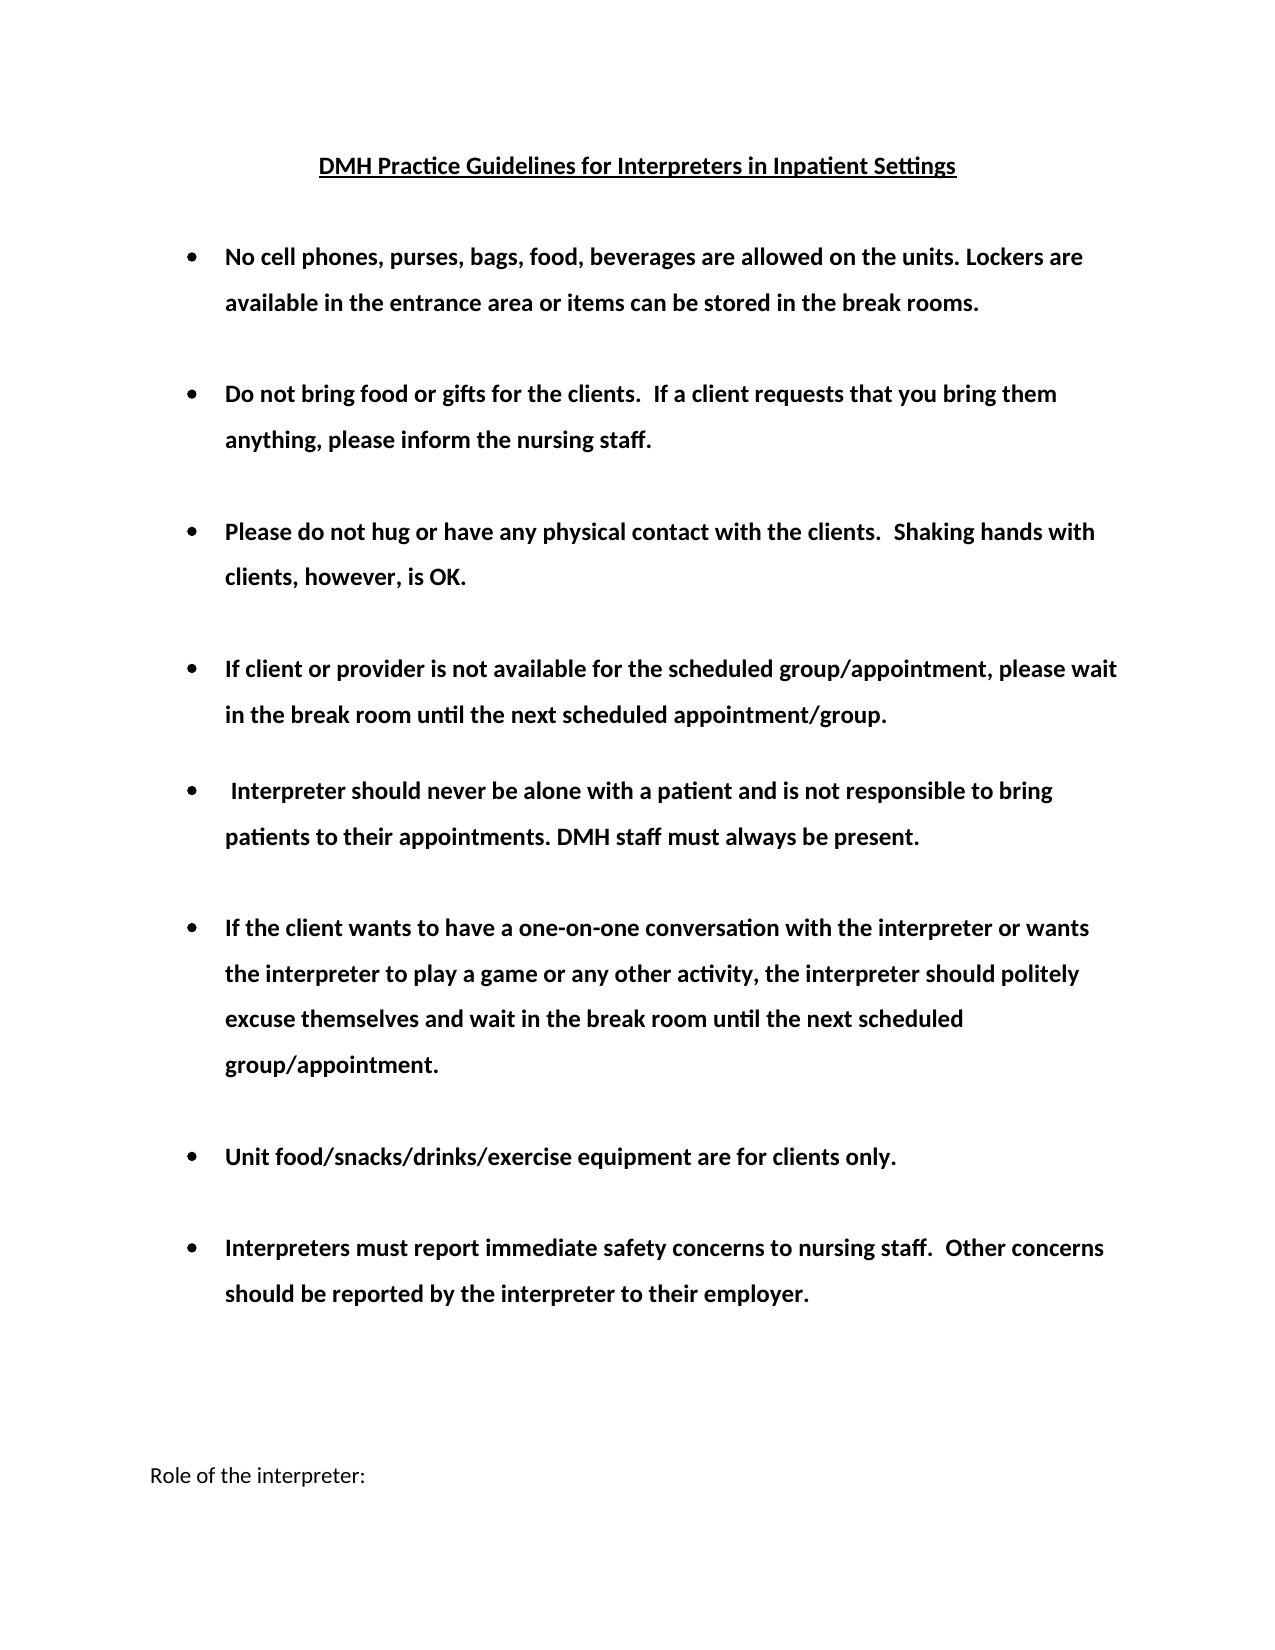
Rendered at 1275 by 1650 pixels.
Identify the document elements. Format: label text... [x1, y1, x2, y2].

list Do not bring food or gifts for the clients. If a client requests that you bring them anything, please inform the nursing staff. [187, 379, 1125, 455]
list Please do not hug or have any physical contact with the clients. Shaking hands with clients, however, is OK. [187, 516, 1125, 592]
text DMH Practice Guidelines for Interpreters in Inpatient Settings [150, 150, 1125, 181]
text Role of the interpreter: [150, 1461, 1125, 1489]
list Unit food/snacks/drinks/exercise equipment are for clients only. [187, 1141, 1125, 1171]
list No cell phones, purses, bags, food, beverages are allowed on the units. Lockers are available in the entrance area or items can be stored in the break rooms. [187, 241, 1125, 318]
list Interpreters must report immediate safety concerns to nursing staff. Other concerns should be reported by the interpreter to their employer. [187, 1232, 1125, 1308]
list If the client wants to have a one-on-one conversation with the interpreter or wants the interpreter to play a game or any other activity, the interpreter should politely excuse themselves and wait in the break room until the next scheduled group/appointment. [187, 912, 1125, 1080]
list Interpreter should never be alone with a patient and is not responsible to bring patients to their appointments. DMH staff must always be present. [187, 775, 1125, 851]
list If client or provider is not available for the scheduled group/appointment, please wait in the break room until the next scheduled appointment/group. [187, 653, 1125, 729]
